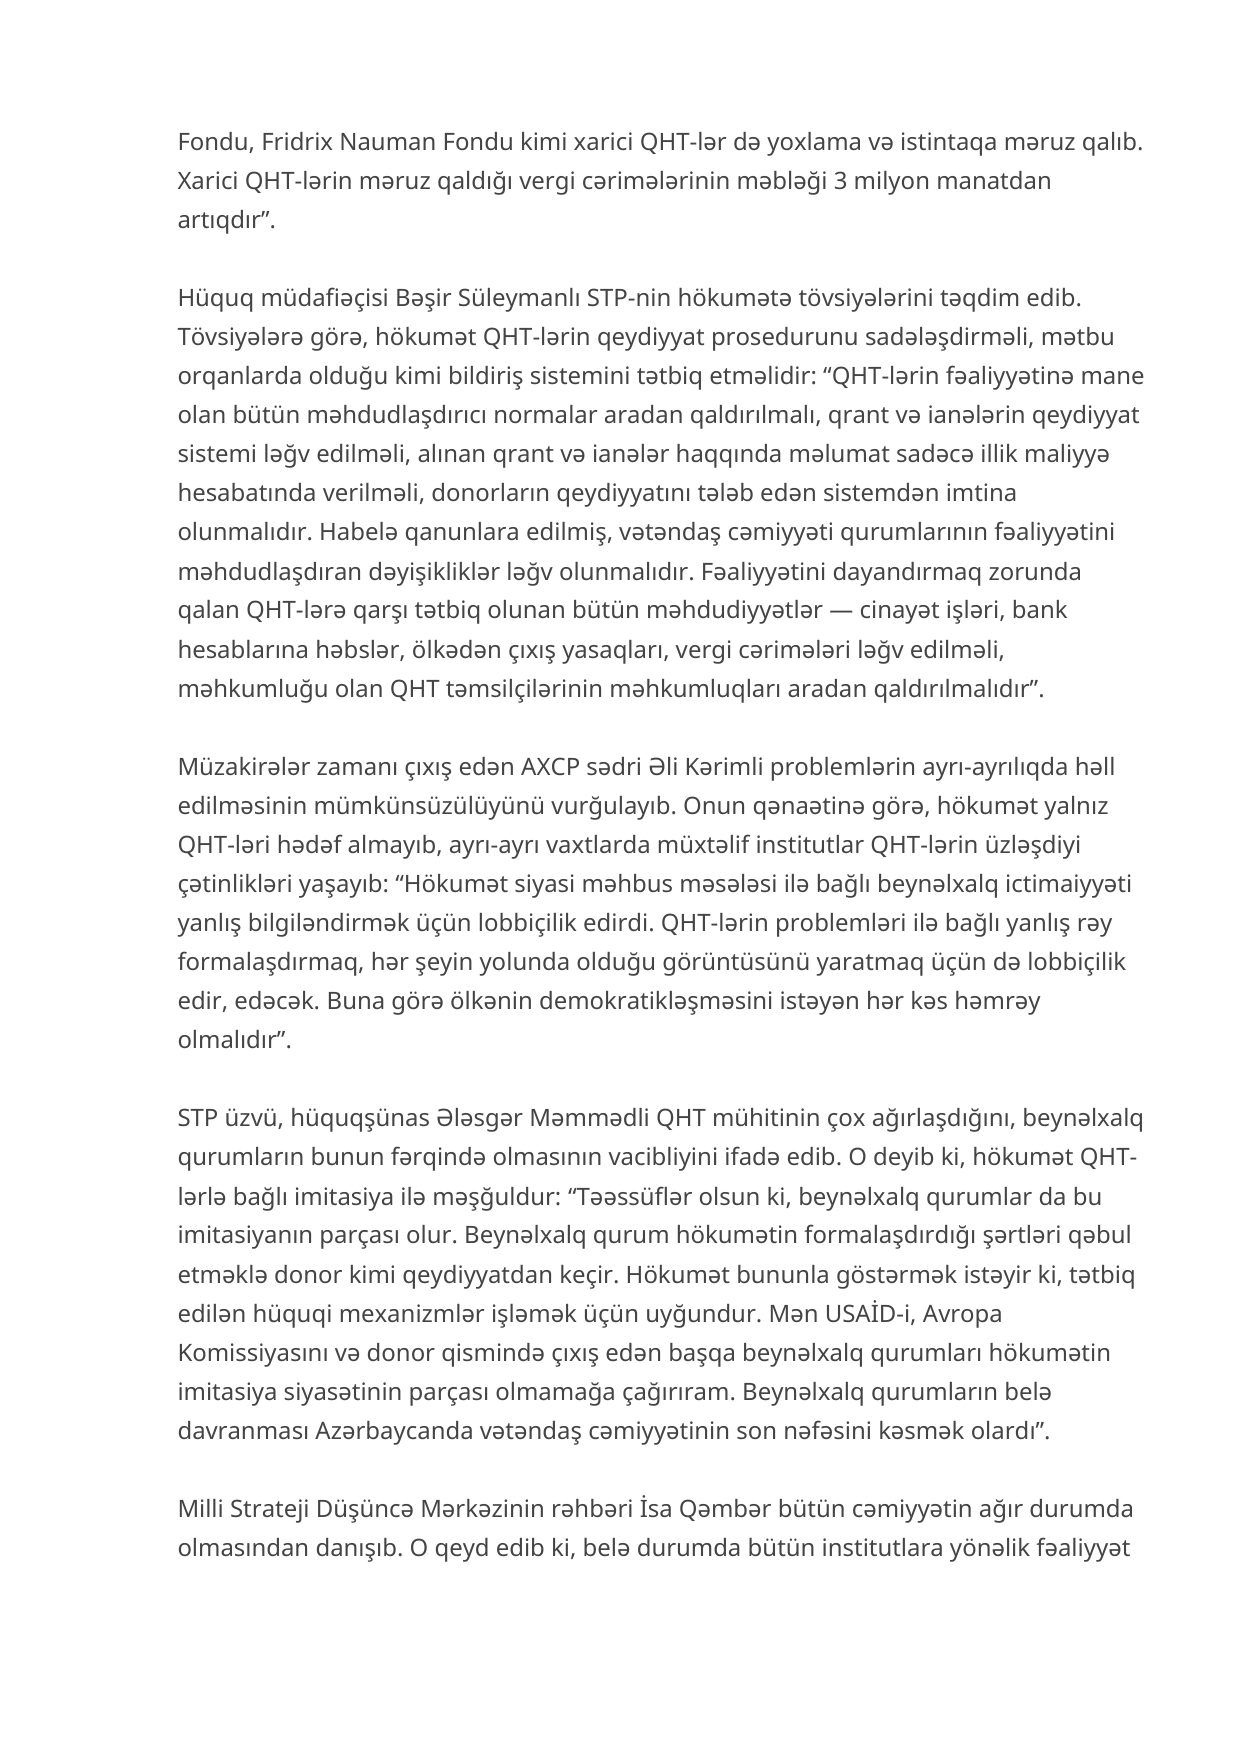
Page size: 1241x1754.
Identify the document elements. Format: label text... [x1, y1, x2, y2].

text Müzakirələr zamanı çıxış edən AXCP sədri Əli Kərimli problemlərin ayrı-ayrılıqda həll edilməsinin mümkünsüzülüyünü vurğulayıb. Onun qənaətinə görə, hökumət yalnız QHT-ləri hədəf almayıb, ayrı-ayrı vaxtlarda müxtəlif institutlar QHT-lərin üzləşdiyi çətinlikləri yaşayıb: “Hökumət siyasi məhbus məsələsi ilə bağlı beynəlxalq ictimaiyyəti yanlış bilgiləndirmək üçün lobbiçilik edirdi. QHT-lərin problemləri ilə bağlı yanlış rəy formalaşdırmaq, hər şeyin yolunda olduğu görüntüsünü yaratmaq üçün də lobbiçilik edir, edəcək. Buna görə ölkənin demokratikləşməsini istəyən hər kəs həmrəy olmalıdır”. [177, 743, 1152, 1056]
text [177, 1485, 1152, 1563]
text Hüquq müdafiəçisi Bəşir Süleymanlı STP-nin hökumətə tövsiyələrini təqdim edib. Tövsiyələrə görə, hökumət QHT-lərin qeydiyyat prosedurunu sadələşdirməli, mətbu orqanlarda olduğu kimi bildiriş sistemini tətbiq etməlidir: “QHT-lərin fəaliyyətinə mane olan bütün məhdudlaşdırıcı normalar aradan qaldırılmalı, qrant və ianələrin qeydiyyat sistemi ləğv edilməli, alınan qrant və ianələr haqqında məlumat sadəcə illik maliyyə hesabatında verilməli, donorların qeydiyyatını tələb edən sistemdən imtina olunmalıdır. Habelə qanunlara edilmiş, vətəndaş cəmiyyəti qurumlarının fəaliyyətini məhdudlaşdıran dəyişikliklər ləğv olunmalıdır. Fəaliyyətini dayandırmaq zorunda qalan QHT-lərə qarşı tətbiq olunan bütün məhdudiyyətlər — cinayət işləri, bank hesablarına həbslər, ölkədən çıxış yasaqları, vergi cərimələri ləğv edilməli, məhkumluğu olan QHT təmsilçilərinin məhkumluqları aradan qaldırılmalıdır”. [177, 274, 1152, 704]
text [177, 118, 1152, 235]
text STP üzvü, hüquqşünas Ələsgər Məmmədli QHT mühitinin çox ağırlaşdığını, beynəlxalq qurumların bunun fərqində olmasının vacibliyini ifadə edib. O deyib ki, hökumət QHT-lərlə bağlı imitasiya ilə məşğuldur: “Təəssüflər olsun ki, beynəlxalq qurumlar da bu imitasiyanın parçası olur. Beynəlxalq qurum hökumətin formalaşdırdığı şərtləri qəbul etməklə donor kimi qeydiyyatdan keçir. Hökumət bununla göstərmək istəyir ki, tətbiq edilən hüquqi mexanizmlər işləmək üçün uyğundur. Mən USAİD-i, Avropa Komissiyasını və donor qismində çıxış edən başqa beynəlxalq qurumları hökumətin imitasiya siyasətinin parçası olmamağa çağırıram. Beynəlxalq qurumların belə davranması Azərbaycanda vətəndaş cəmiyyətinin son nəfəsini kəsmək olardı”. [177, 1095, 1152, 1446]
